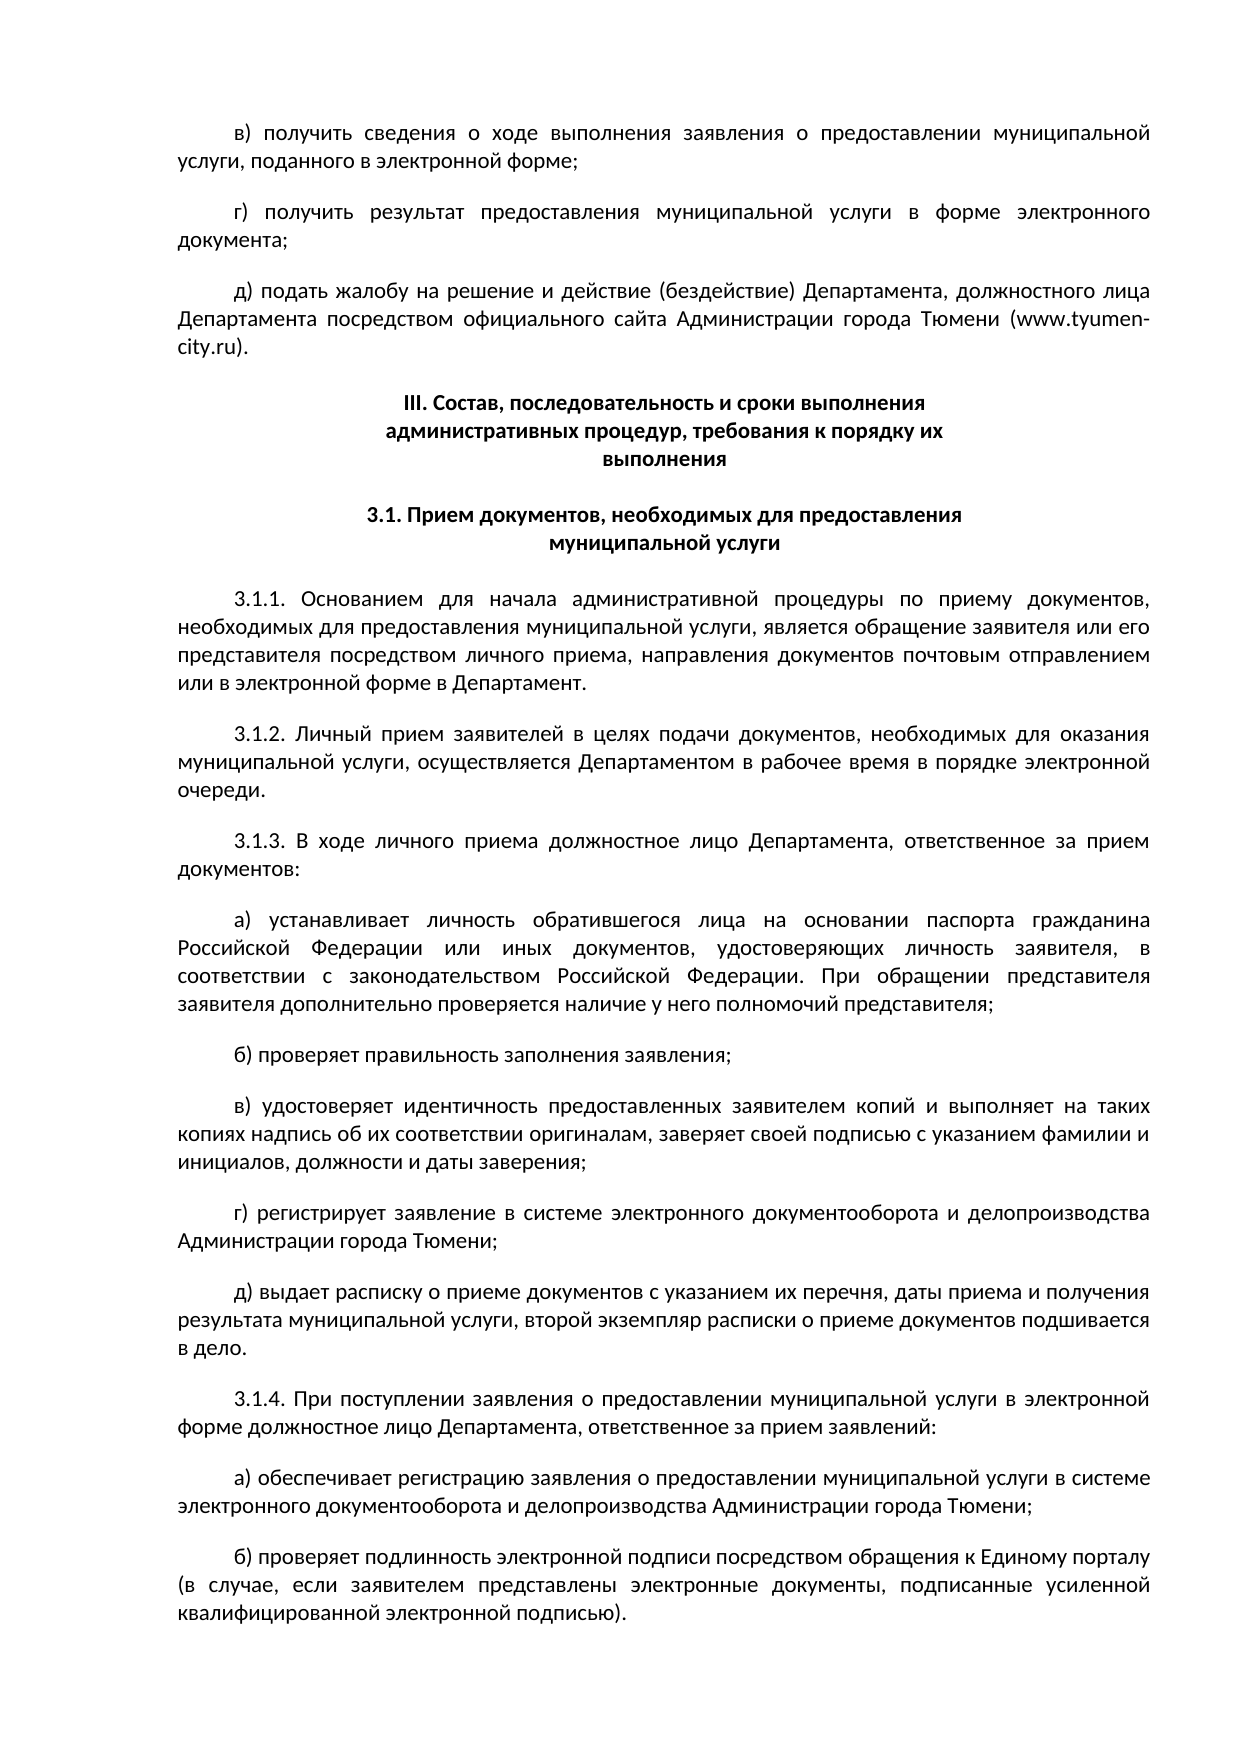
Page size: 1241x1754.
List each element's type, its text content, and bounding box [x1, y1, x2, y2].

text д) подать жалобу на решение и действие (бездействие) Департамента, должностного лица Департамента посредством официального сайта Администрации города Тюмени (www.tyumen-city.ru). [177, 276, 1152, 360]
text г) регистрирует заявление в системе электронного документооборота и делопроизводства Администрации города Тюмени; [177, 1198, 1152, 1254]
text в) удостоверяет идентичность предоставленных заявителем копий и выполняет на таких копиях надпись об их соответствии оригиналам, заверяет своей подписью с указанием фамилии и инициалов, должности и даты заверения; [177, 1091, 1152, 1175]
text в) получить сведения о ходе выполнения заявления о предоставлении муниципальной услуги, поданного в электронной форме; [177, 118, 1152, 174]
text 3.1.3. В ходе личного приема должностное лицо Департамента, ответственное за прием документов: [177, 826, 1152, 882]
title выполнения [177, 444, 1152, 472]
text а) обеспечивает регистрацию заявления о предоставлении муниципальной услуги в системе электронного документооборота и делопроизводства Администрации города Тюмени; [177, 1463, 1152, 1519]
text а) устанавливает личность обратившегося лица на основании паспорта гражданина Российской Федерации или иных документов, удостоверяющих личность заявителя, в соответствии с законодательством Российской Федерации. При обращении представителя заявителя дополнительно проверяется наличие у него полномочий представителя; [177, 905, 1152, 1017]
title 3.1. Прием документов, необходимых для предоставления [177, 500, 1152, 528]
title административных процедур, требования к порядку их [177, 416, 1152, 444]
text 3.1.4. При поступлении заявления о предоставлении муниципальной услуги в электронной форме должностное лицо Департамента, ответственное за прием заявлений: [177, 1384, 1152, 1440]
text 3.1.1. Основанием для начала административной процедуры по приему документов, необходимых для предоставления муниципальной услуги, является обращение заявителя или его представителя посредством личного приема, направления документов почтовым отправлением или в электронной форме в Департамент. [177, 584, 1152, 696]
text б) проверяет подлинность электронной подписи посредством обращения к Единому порталу (в случае, если заявителем представлены электронные документы, подписанные усиленной квалифицированной электронной подписью). [177, 1542, 1152, 1626]
title муниципальной услуги [177, 528, 1152, 556]
text 3.1.2. Личный прием заявителей в целях подачи документов, необходимых для оказания муниципальной услуги, осуществляется Департаментом в рабочее время в порядке электронной очереди. [177, 719, 1152, 803]
text г) получить результат предоставления муниципальной услуги в форме электронного документа; [177, 197, 1152, 253]
title III. Состав, последовательность и сроки выполнения [177, 388, 1152, 416]
text д) выдает расписку о приеме документов с указанием их перечня, даты приема и получения результата муниципальной услуги, второй экземпляр расписки о приеме документов подшивается в дело. [177, 1277, 1152, 1361]
text б) проверяет правильность заполнения заявления; [177, 1040, 1152, 1068]
